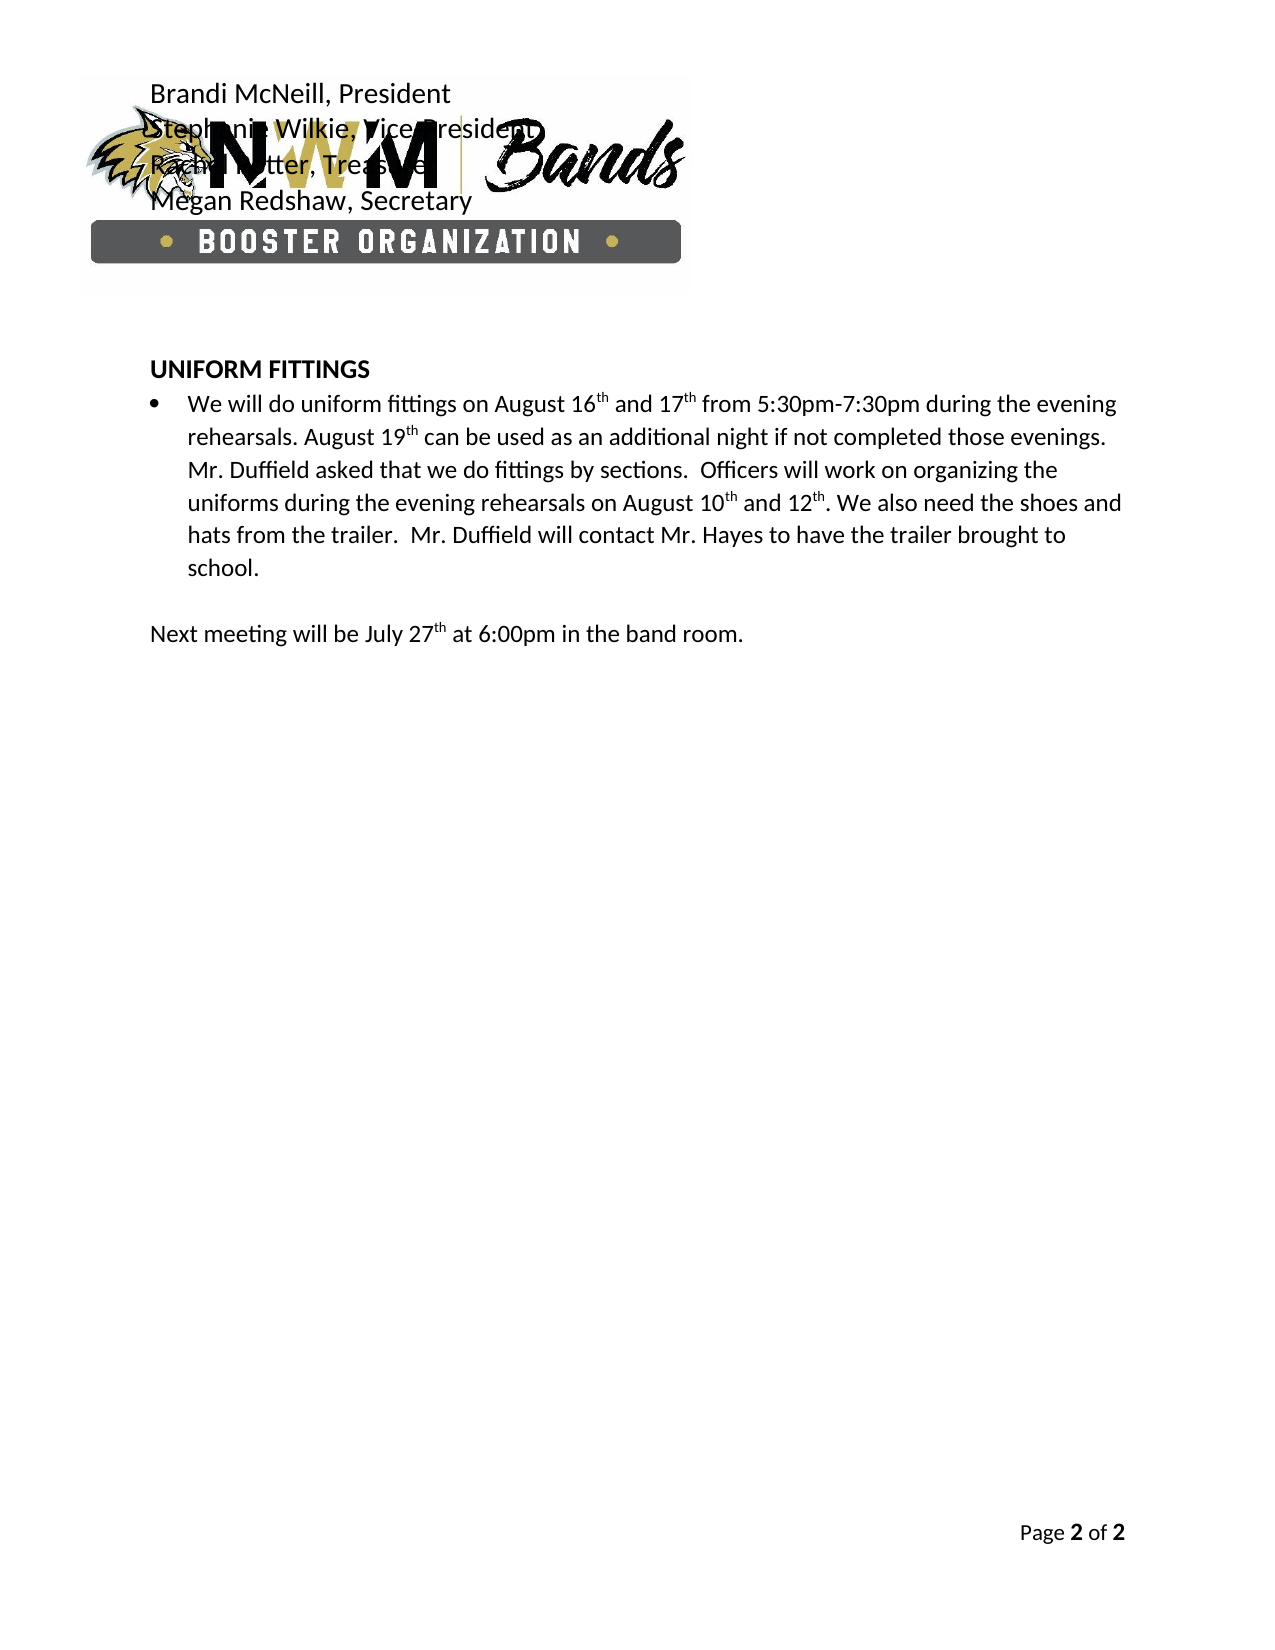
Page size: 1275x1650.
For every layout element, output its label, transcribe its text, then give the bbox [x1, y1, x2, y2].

picture [79, 75, 692, 294]
text UNIFORM FITTINGS [150, 352, 1125, 385]
text Next meeting will be July 27th at 6:00pm in the band room. [150, 618, 1125, 649]
list We will do uniform fittings on August 16th and 17th from 5:30pm-7:30pm during the evening rehearsals. August 19th can be used as an additional night if not completed those evenings. Mr. Duffield asked that we do fittings by sections. Officers will work on organizing the uniforms during the evening rehearsals on August 10th and 12th. We also need the shoes and hats from the trailer. Mr. Duffield will contact Mr. Hayes to have the trailer brought to school. [150, 388, 1125, 583]
